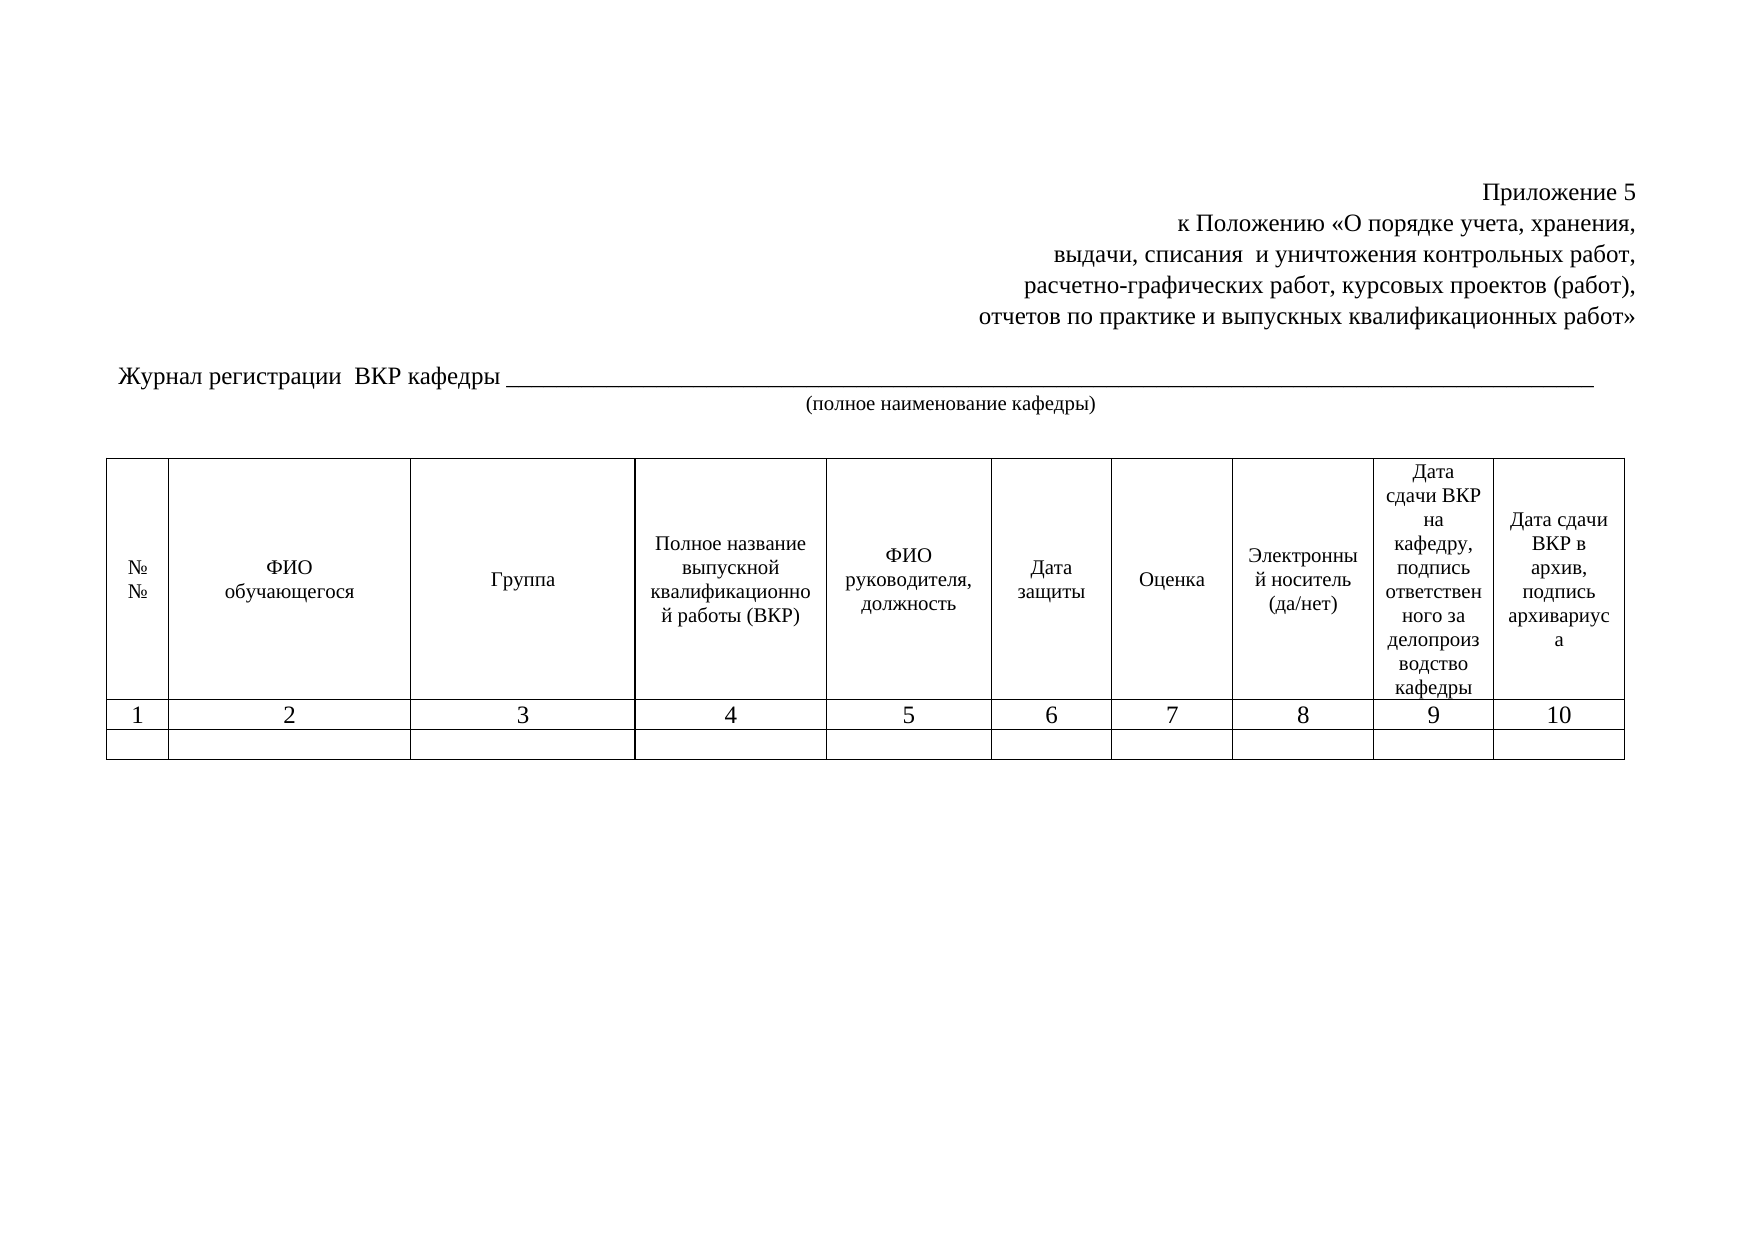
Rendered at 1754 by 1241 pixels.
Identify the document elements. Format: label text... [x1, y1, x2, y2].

table_cell [992, 730, 1111, 759]
text отчетов по практике и выпускных квалификационных работ» [118, 301, 1636, 330]
table_cell 9 [1374, 700, 1493, 729]
table_cell [1233, 730, 1373, 759]
table_header Группа [411, 459, 634, 699]
table_cell [1374, 730, 1493, 759]
table_cell 8 [1233, 700, 1373, 729]
table_cell 4 [636, 700, 826, 729]
text выдачи, списания и уничтожения контрольных работ, [118, 239, 1636, 268]
table_header Полное название выпускной квалификационной работы (ВКР) [636, 459, 826, 699]
table_cell 7 [1112, 700, 1232, 729]
table_cell [411, 730, 634, 759]
table_header Дата защиты [992, 459, 1111, 699]
text (полное наименование кафедры) [118, 390, 1636, 415]
table_header Дата сдачи ВКР на кафедру, подпись ответствен ного за делопроиз водство кафедры [1374, 459, 1493, 699]
text расчетно-графических работ, курсовых проектов (работ), [118, 270, 1636, 299]
table_cell 1 [107, 700, 168, 729]
text Журнал регистрации ВКР кафедры _______________________________________________________________________________________ [118, 361, 1636, 390]
table_header ФИО обучающегося [169, 459, 410, 699]
table_header ФИО руководителя, должность [827, 459, 991, 699]
table_header №№ [107, 459, 168, 699]
table_cell [1112, 730, 1232, 759]
table_cell [827, 730, 991, 759]
table_cell 10 [1494, 700, 1624, 729]
table_cell [636, 730, 826, 759]
text к Положению «О порядке учета, хранения, [118, 208, 1636, 237]
table_cell 2 [169, 700, 410, 729]
text Приложение 5 [1137, 177, 1636, 206]
table_header Оценка [1112, 459, 1232, 699]
table_cell [169, 730, 410, 759]
table_cell [1494, 730, 1624, 759]
table_cell 6 [992, 700, 1111, 729]
table_header Дата сдачи ВКР в архив, подпись архивариуса [1494, 459, 1624, 699]
table_cell 5 [827, 700, 991, 729]
table_header Электронный носитель (да/нет) [1233, 459, 1373, 699]
table_cell 3 [411, 700, 634, 729]
table_cell [107, 730, 168, 759]
